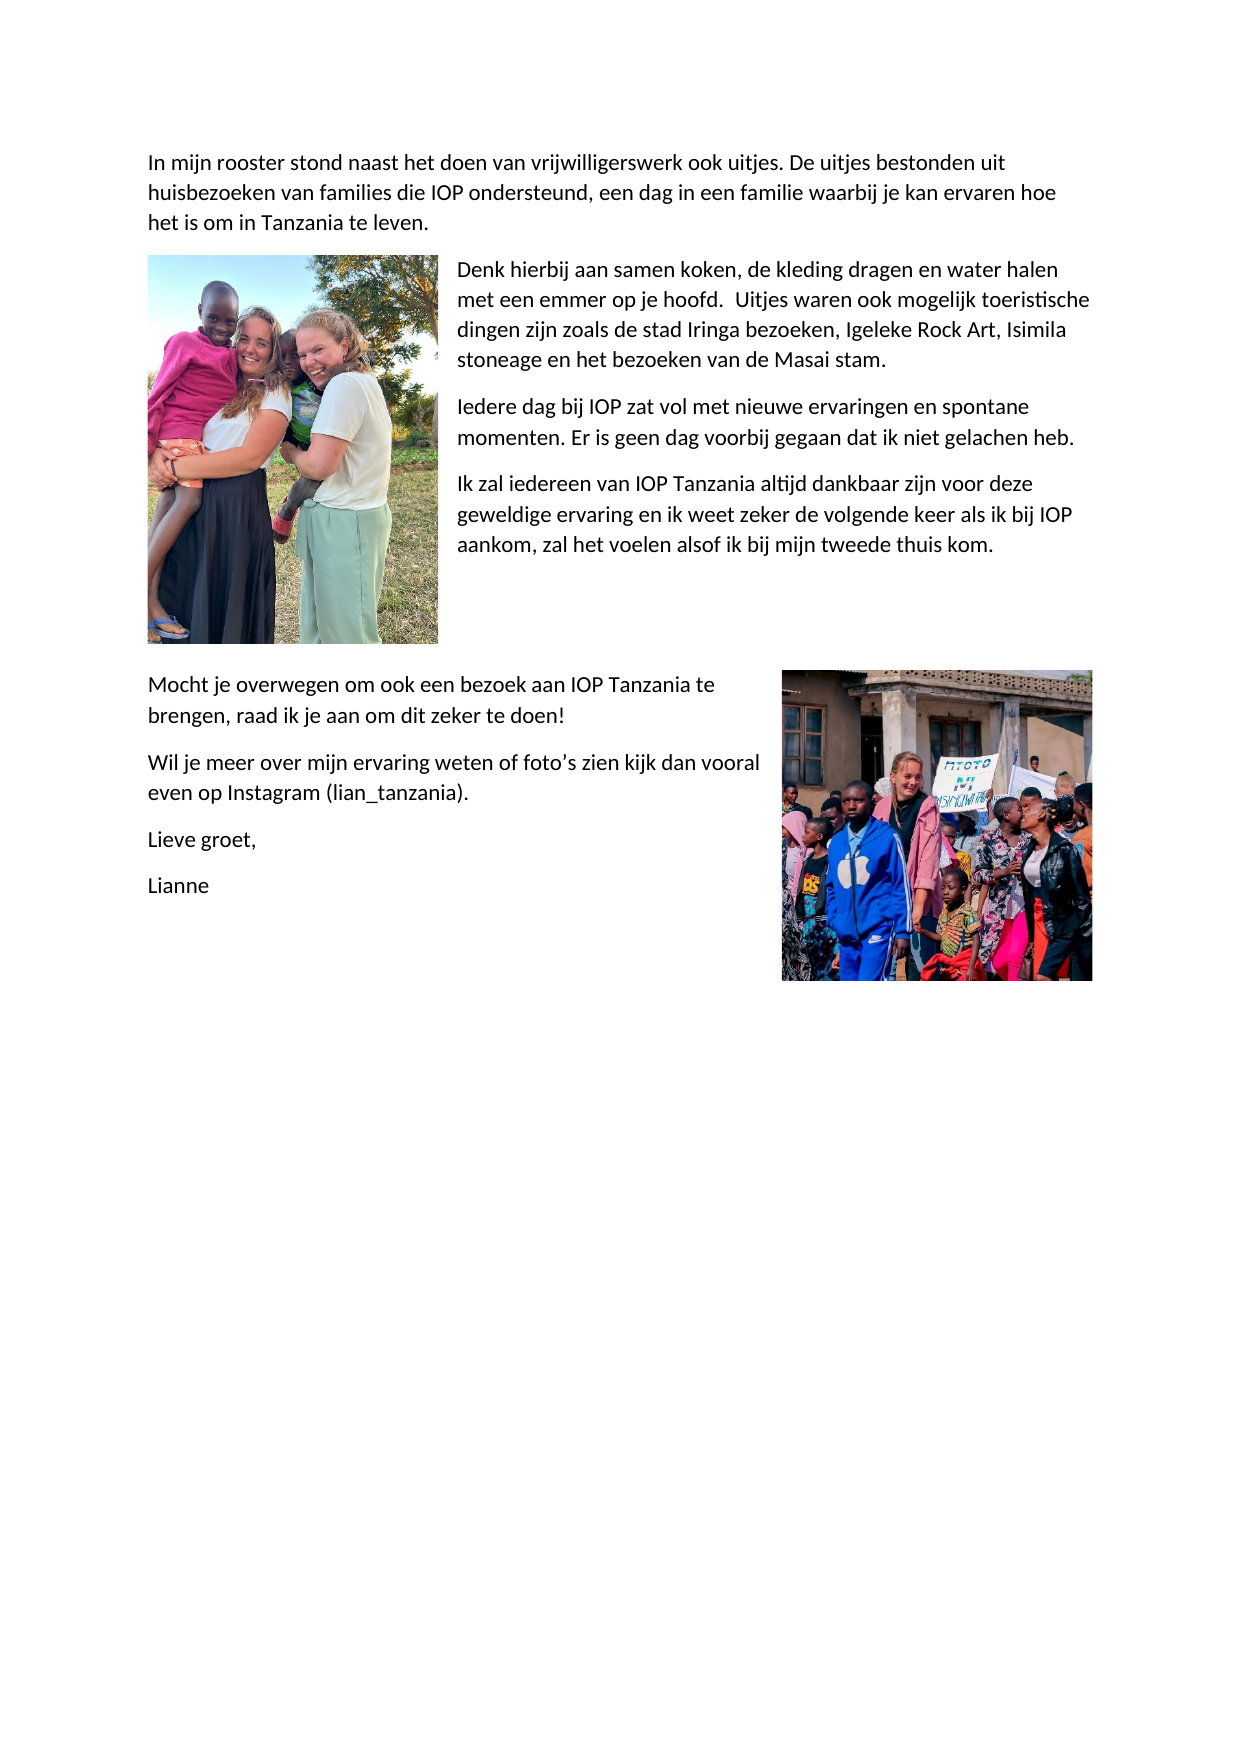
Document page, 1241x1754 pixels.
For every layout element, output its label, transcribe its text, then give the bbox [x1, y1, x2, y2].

text Wil je meer over mijn ervaring weten of foto’s zien kijk dan vooral even op Instagram (lian_tanzania). [148, 748, 781, 806]
text Lianne [148, 872, 781, 899]
picture [781, 670, 1093, 981]
text In mijn rooster stond naast het doen van vrijwilligerswerk ook uitjes. De uitjes bestonden uit huisbezoeken van families die IOP ondersteund, een dag in een familie waarbij je kan ervaren hoe het is om in Tanzania te leven. [148, 148, 1093, 236]
text Iedere dag bij IOP zat vol met nieuwe ervaringen en spontane momenten. Er is geen dag voorbij gegaan dat ik niet gelachen heb. [439, 392, 1093, 451]
text Ik zal iedereen van IOP Tanzania altijd dankbaar zijn voor deze geweldige ervaring en ik weet zeker de volgende keer als ik bij IOP aankom, zal het voelen alsof ik bij mijn tweede thuis kom. [439, 469, 1093, 558]
text Lieve groet, [148, 825, 781, 853]
text Denk hierbij aan samen koken, de kleding dragen en water halen met een emmer op je hoofd. Uitjes waren ook mogelijk toeristische dingen zijn zoals de stad Iringa bezoeken, Igeleke Rock Art, Isimila stoneage en het bezoeken van de Masai stam. [439, 255, 1093, 373]
text Mocht je overwegen om ook een bezoek aan IOP Tanzania te brengen, raad ik je aan om dit zeker te doen! [148, 671, 781, 729]
picture [147, 255, 439, 644]
